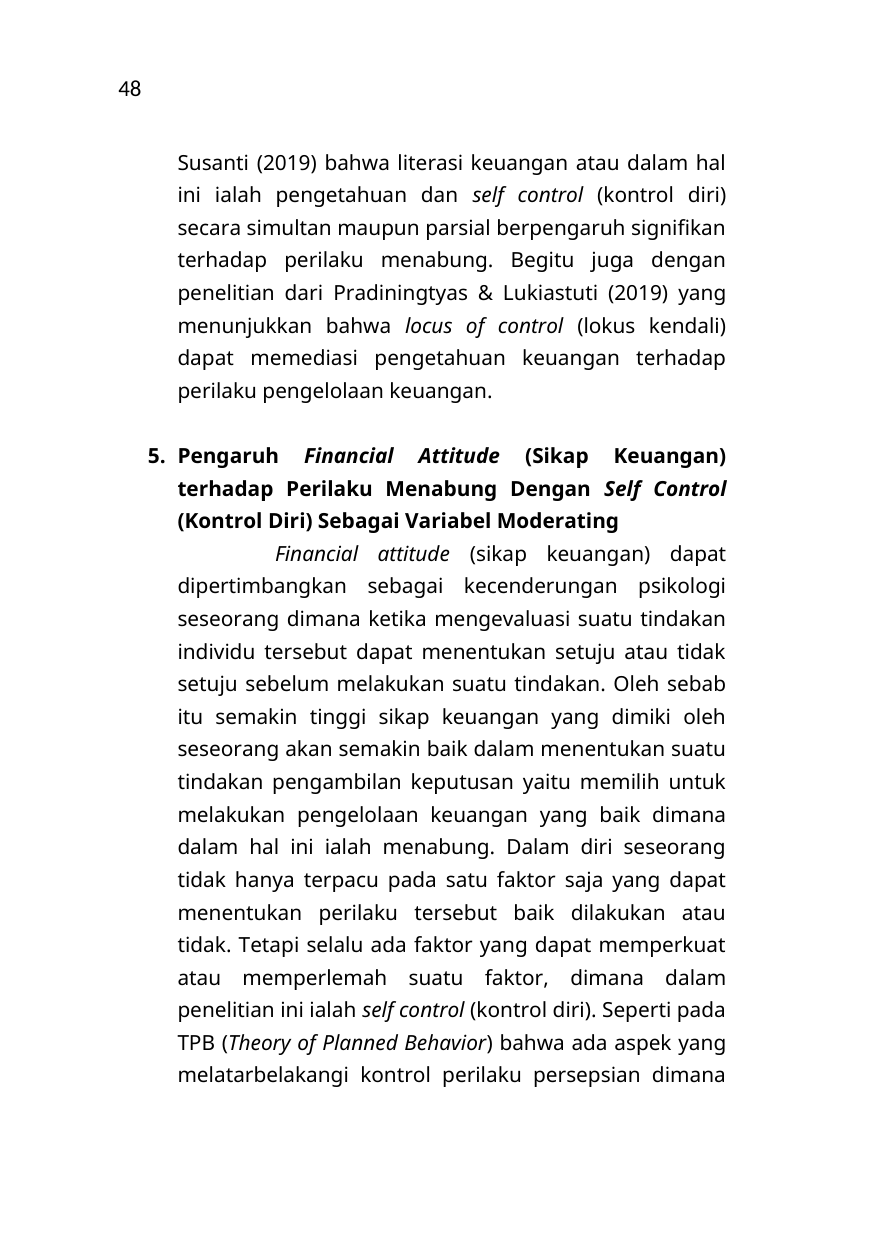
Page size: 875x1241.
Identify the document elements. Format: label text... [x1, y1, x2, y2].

list Pengaruh Financial Attitude (Sikap Keuangan) terhadap Perilaku Menabung Dengan Self Control (Kontrol Diri) Sebagai Variabel Moderating [148, 441, 726, 535]
